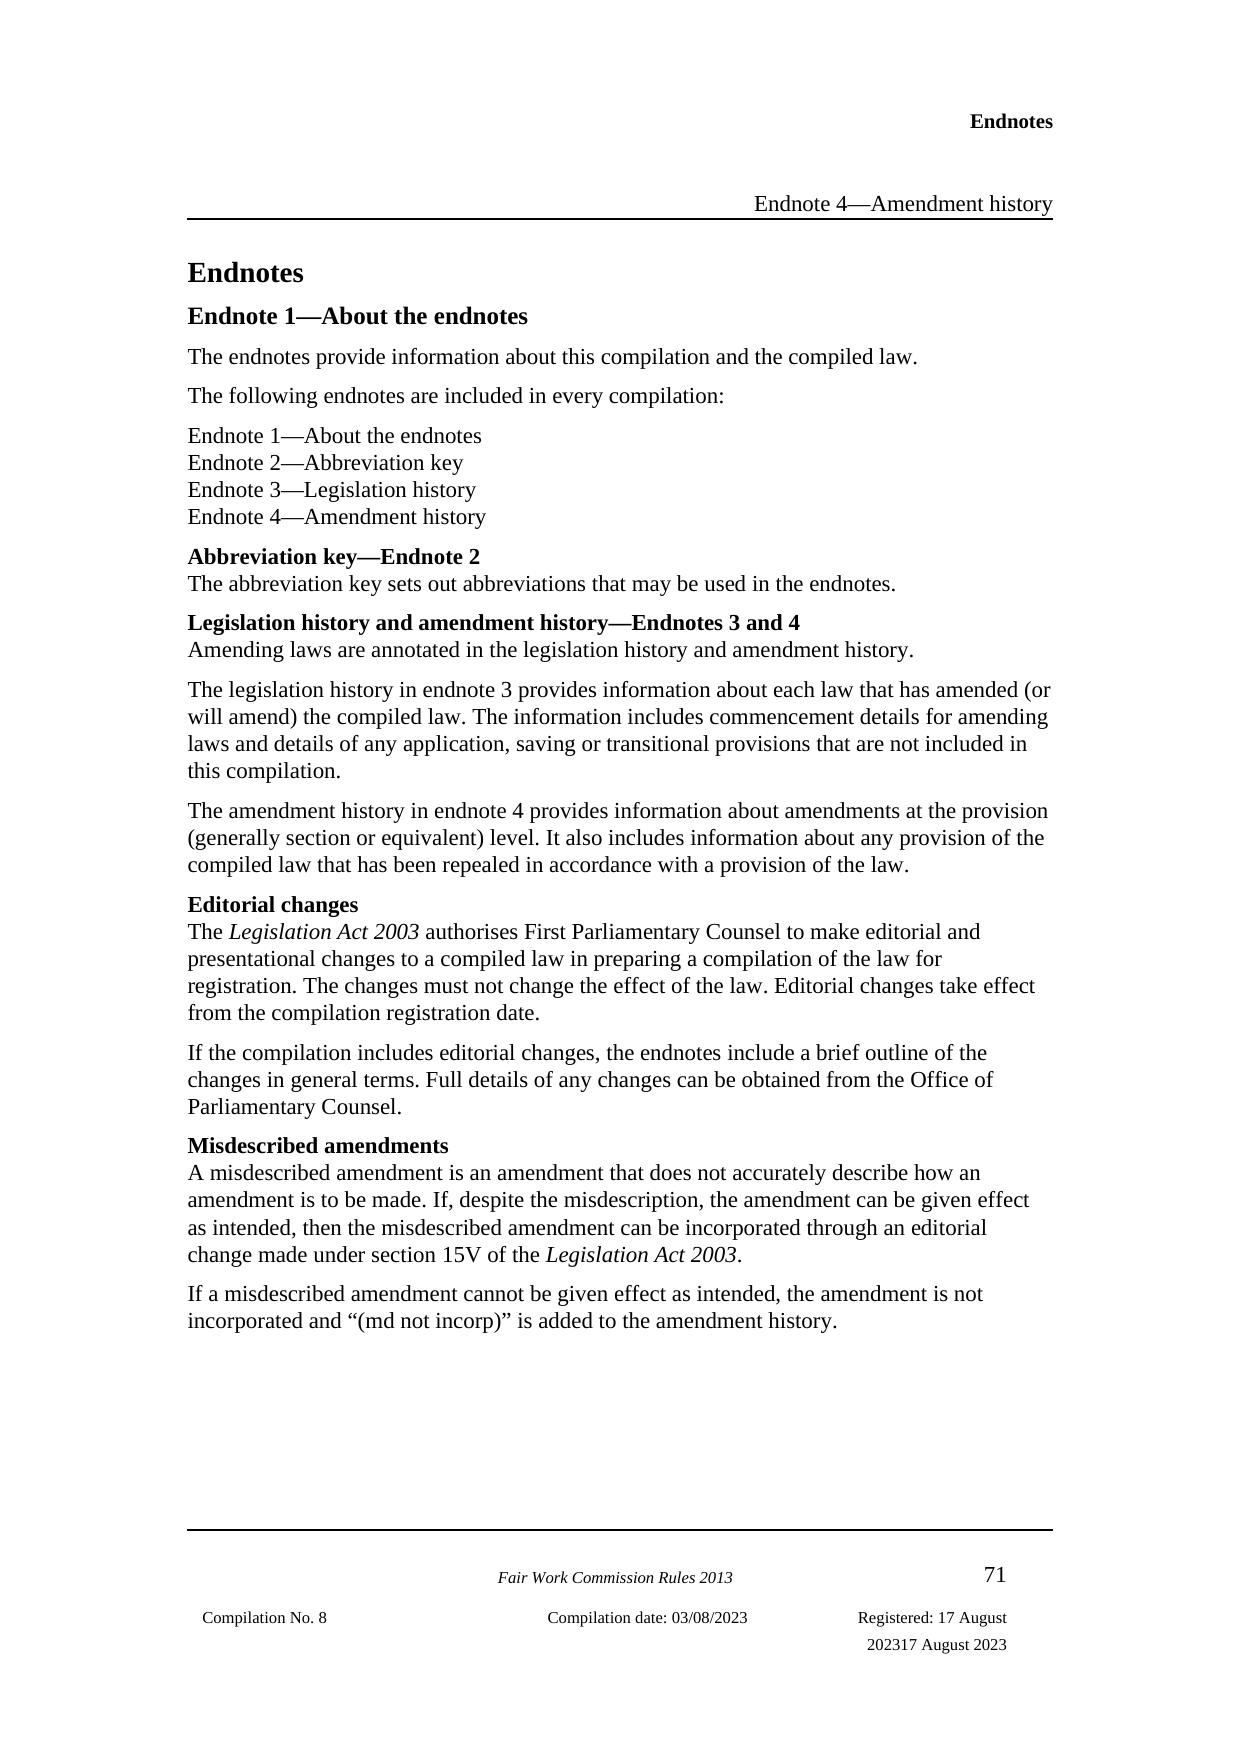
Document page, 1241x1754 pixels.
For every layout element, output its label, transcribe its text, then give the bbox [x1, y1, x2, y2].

text A misdescribed amendment is an amendment that does not accurately describe how an amendment is to be made. If, despite the misdescription, the amendment can be given effect as intended, then the misdescribed amendment can be incorporated through an editorial change made under section 15V of the Legislation Act 2003. [187, 1159, 1053, 1267]
subtitle Endnote 1—About the endnotes [187, 301, 1053, 329]
text If a misdescribed amendment cannot be given effect as intended, the amendment is not incorporated and “(md not incorp)” is added to the amendment history. [187, 1279, 1053, 1334]
text The amendment history in endnote 4 provides information about amendments at the provision (generally section or equivalent) level. It also includes information about any provision of the compiled law that has been repealed in accordance with a provision of the law. [187, 796, 1053, 877]
text The following endnotes are included in every compilation: [187, 382, 1053, 409]
text The legislation history in endnote 3 provides information about each law that has amended (or will amend) the compiled law. The information includes commencement details for amending laws and details of any application, saving or transitional provisions that are not included in this compilation. [187, 675, 1053, 784]
text Endnote 3—Legislation history [187, 475, 1053, 502]
subtitle Endnotes [187, 255, 1053, 288]
text Editorial changes [187, 890, 1053, 917]
text Legislation history and amendment history—Endnotes 3 and 4 [187, 609, 1053, 636]
text Abbreviation key—Endnote 2 [187, 542, 1053, 569]
text Endnote 1—About the endnotes [187, 421, 1053, 448]
text Amending laws are annotated in the legislation history and amendment history. [187, 636, 1053, 663]
text Misdescribed amendments [187, 1132, 1053, 1159]
text The abbreviation key sets out abbreviations that may be used in the endnotes. [187, 569, 1053, 596]
text Endnote 4—Amendment history [187, 502, 1053, 529]
text The Legislation Act 2003 authorises First Parliamentary Counsel to make editorial and presentational changes to a compiled law in preparing a compilation of the law for registration. The changes must not change the effect of the law. Editorial changes take effect from the compilation registration date. [187, 917, 1053, 1025]
text If the compilation includes editorial changes, the endnotes include a brief outline of the changes in general terms. Full details of any changes can be obtained from the Office of Parliamentary Counsel. [187, 1038, 1053, 1119]
text The endnotes provide information about this compilation and the compiled law. [187, 342, 1053, 369]
text Endnote 2—Abbreviation key [187, 448, 1053, 475]
